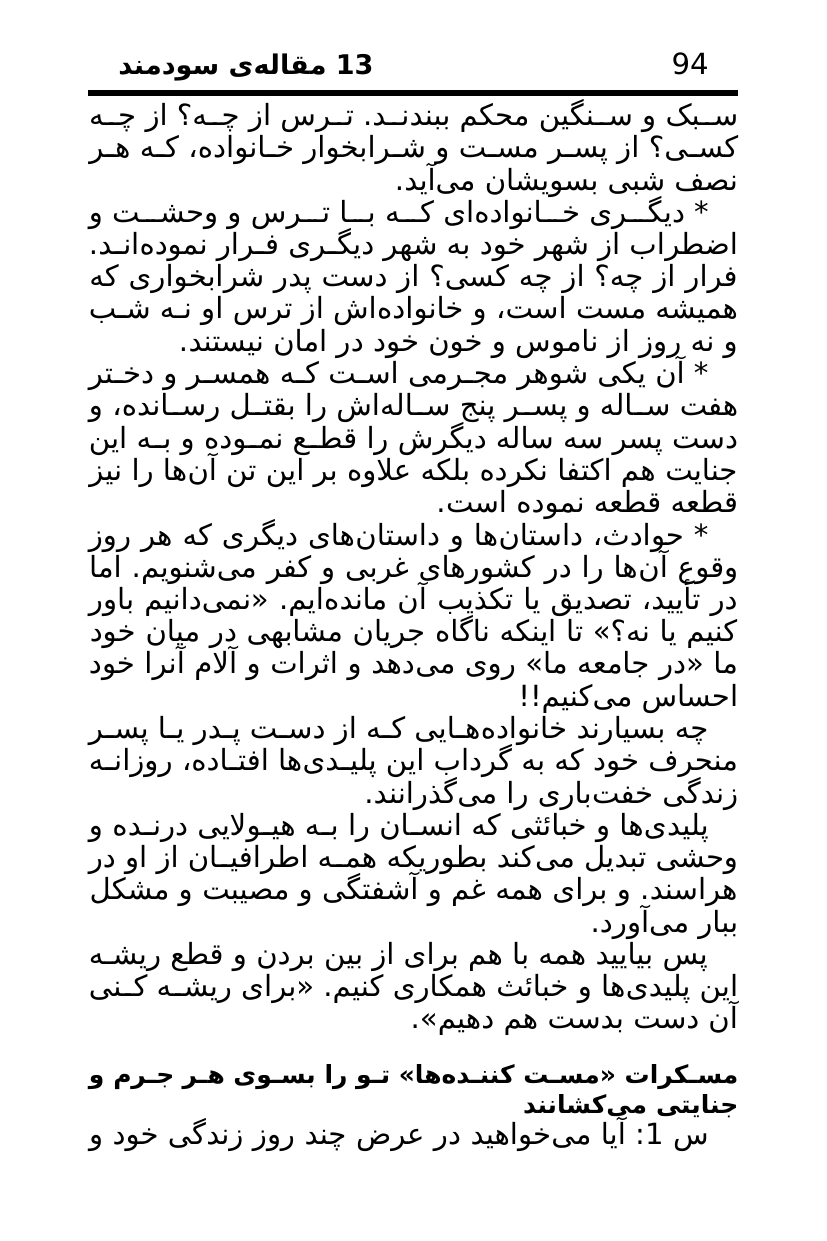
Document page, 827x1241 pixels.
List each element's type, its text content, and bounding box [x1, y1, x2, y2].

text مسکرات «مست کننده‌ها» تو را بسوی هر جرم و جنایتی می‌کشانند [89, 1061, 738, 1119]
text پلیدی‌ها و خبائثی که انسان را به هیولایی درنده و وحشی تبدیل می‌کند بطوریکه همه اطرافیان از او در هراسند. و برای همه غم و آشفتگی و مصیبت و مشکل ببار می‌آورد. [89, 810, 738, 939]
text چه بسیارند خانواده‌هایی که از دست پدر یا پسر منحرف خود که به گرداب این پلیدی‌ها افتاده، روزانه زندگی خفت‌باری را می‌گذرانند. [89, 713, 738, 810]
text پس بیایید همه با هم برای از بین بردن و قطع ریشه این پلیدی‌ها و خبائث همکاری کنیم. «برای ریشه کنی آن دست بدست هم دهیم». [89, 939, 738, 1036]
text * آن یکی شوهر مجرمی است که همسر و دختر هفت ساله و پسر پنج ساله‌اش را بقتل رسانده، و دست پسر سه ساله دیگرش را قطع نموده و به این جنایت هم اکتفا نکرده بلکه علاوه بر این تن آن‌ها را نیز قطعه قطعه نموده است. [89, 358, 738, 519]
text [89, 100, 738, 197]
text * دیگری خانواده‌ای که با ترس و وحشت و اضطراب از شهر خود به شهر دیگری فرار نموده‌اند. فرار از چه؟ از چه کسی؟ از دست پدر شرابخواری که همیشه مست است، و خانواده‌اش از ترس او نه شب و نه روز از ناموس و خون خود در امان نیستند. [89, 197, 738, 358]
text * حوادث، داستان‌ها و داستان‌های دیگری که هر روز وقوع آن‌ها را در کشورهای غربی و کفر می‌شنویم. اما در تأیید، تصدیق یا تکذیب آن مانده‌ایم. «نمی‌دانیم باور کنیم یا نه؟» تا اینکه ناگاه جریان مشابهی در میان خود ما «در جامعه ما» روی می‌دهد و اثرات و آلام آنرا خود احساس می‌کنیم!! [89, 519, 738, 713]
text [89, 1119, 738, 1151]
